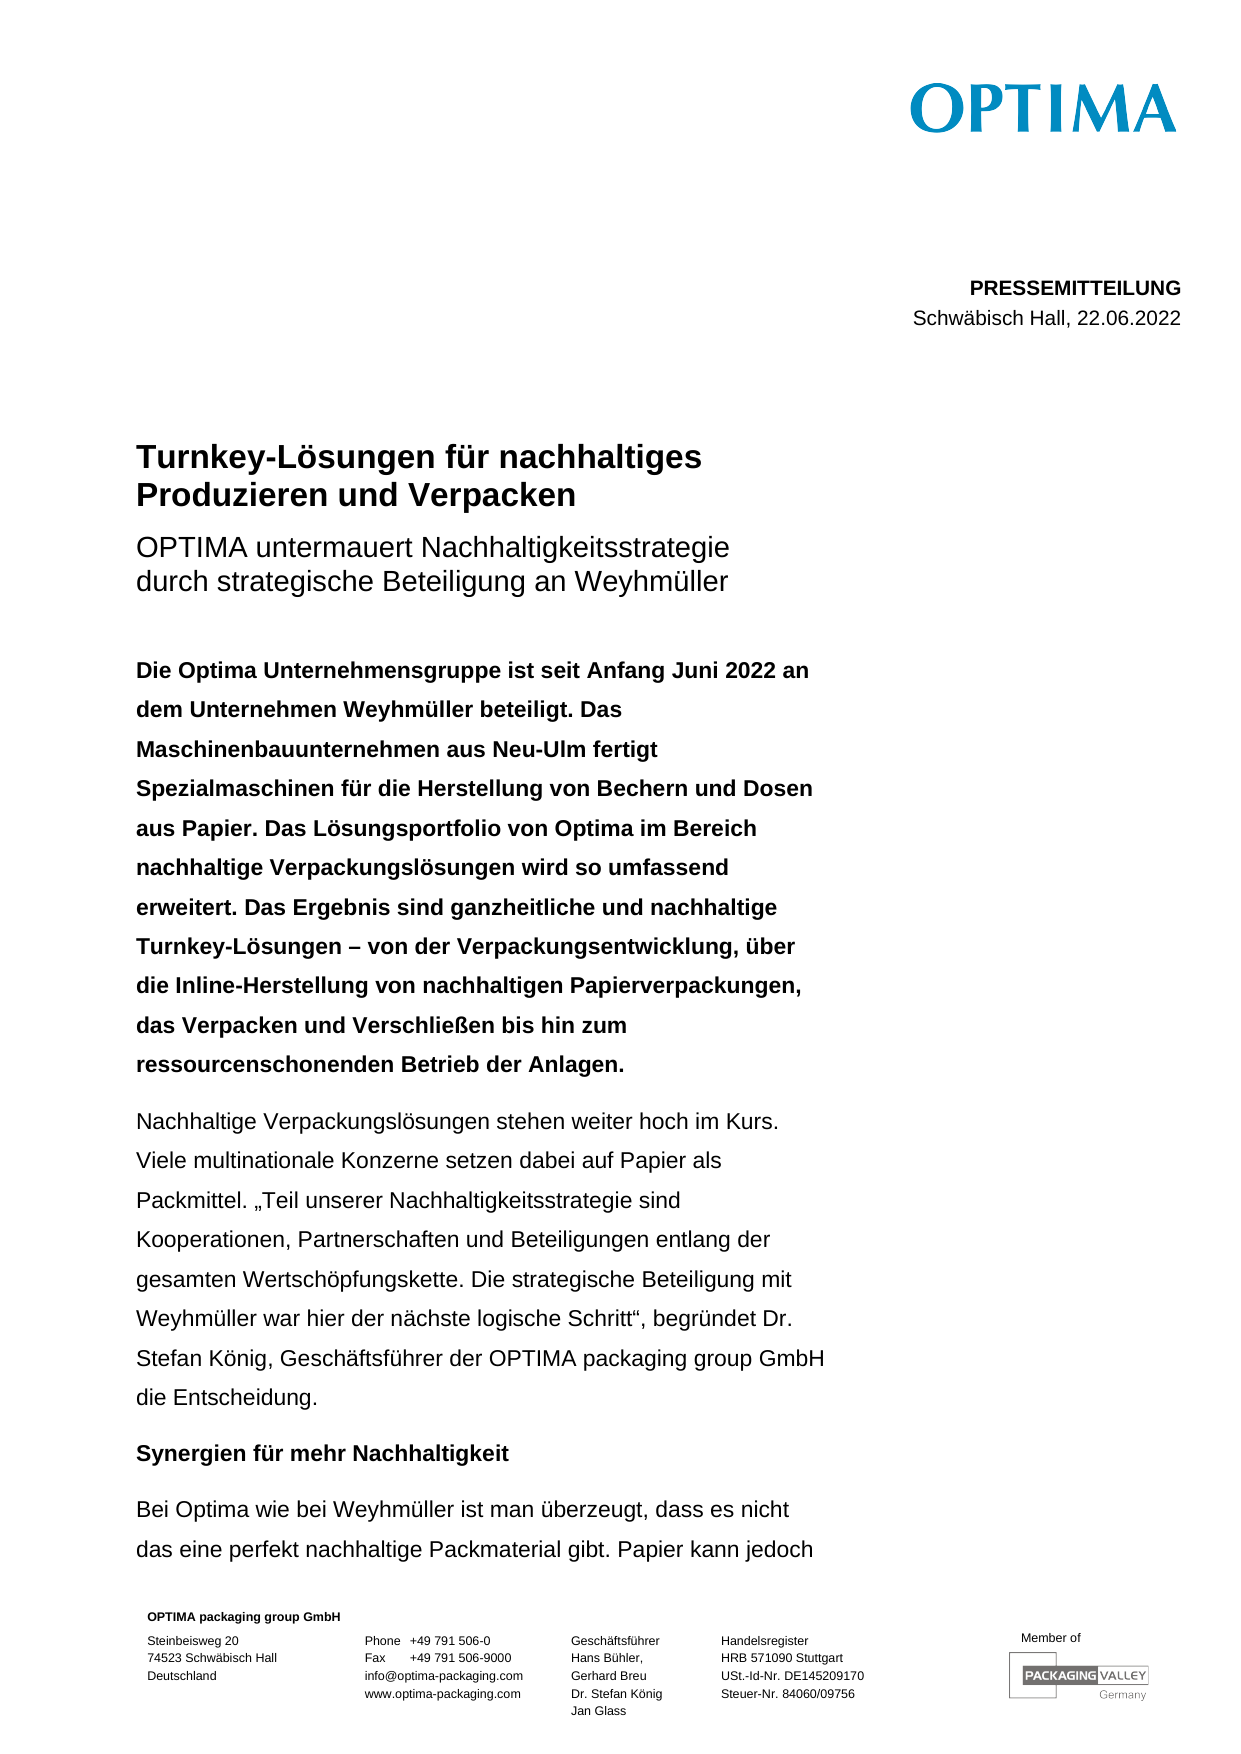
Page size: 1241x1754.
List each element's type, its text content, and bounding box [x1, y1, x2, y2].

text Nachhaltige Verpackungslösungen stehen weiter hoch im Kurs. Viele multinationale Konzerne setzen dabei auf Papier als Packmittel. „Teil unserer Nachhaltigkeitsstrategie sind Kooperationen, Partnerschaften und Beteiligungen entlang der gesamten Wertschöpfungskette. Die strategische Beteiligung mit Weyhmüller war hier der nächste logische Schritt“, begründet Dr. Stefan König, Geschäftsführer der OPTIMA packaging group GmbH die Entscheidung. [136, 1108, 827, 1410]
picture [910, 83, 929, 102]
picture [1159, 83, 1177, 129]
text PRESSEMITTEILUNG [136, 276, 1181, 300]
text Schwäbisch Hall, 22.06.2022 [136, 306, 1181, 330]
picture [1009, 1652, 1149, 1701]
text OPTIMA untermauert Nachhaltigkeitsstrategie durch strategische Beteiligung an Weyhmüller [136, 530, 827, 597]
picture [910, 115, 928, 133]
picture [1147, 99, 1157, 113]
picture [945, 83, 1177, 133]
text Synergien für mehr Nachhaltigkeit [136, 1440, 827, 1466]
text Die Optima Unternehmensgruppe ist seit Anfang Juni 2022 an dem Unternehmen Weyhmüller beteiligt. Das Maschinenbauunternehmen aus Neu-Ulm fertigt Spezialmaschinen für die Herstellung von Bechern und Dosen aus Papier. Das Lösungsportfolio von Optima im Bereich nachhaltige Verpackungslösungen wird so umfassend erweitert. Das Ergebnis sind ganzheitliche und nachhaltige Turnkey-Lösungen – von der Verpackungsentwicklung, über die Inline-Herstellung von nachhaltigen Papierverpackungen, das Verpacken und Verschließen bis hin zum ressourcenschonenden Betrieb der Anlagen. [136, 657, 827, 1078]
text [136, 1496, 827, 1562]
text Turnkey-Lösungen für nachhaltiges Produzieren und Verpacken [136, 437, 827, 513]
picture [922, 88, 951, 128]
